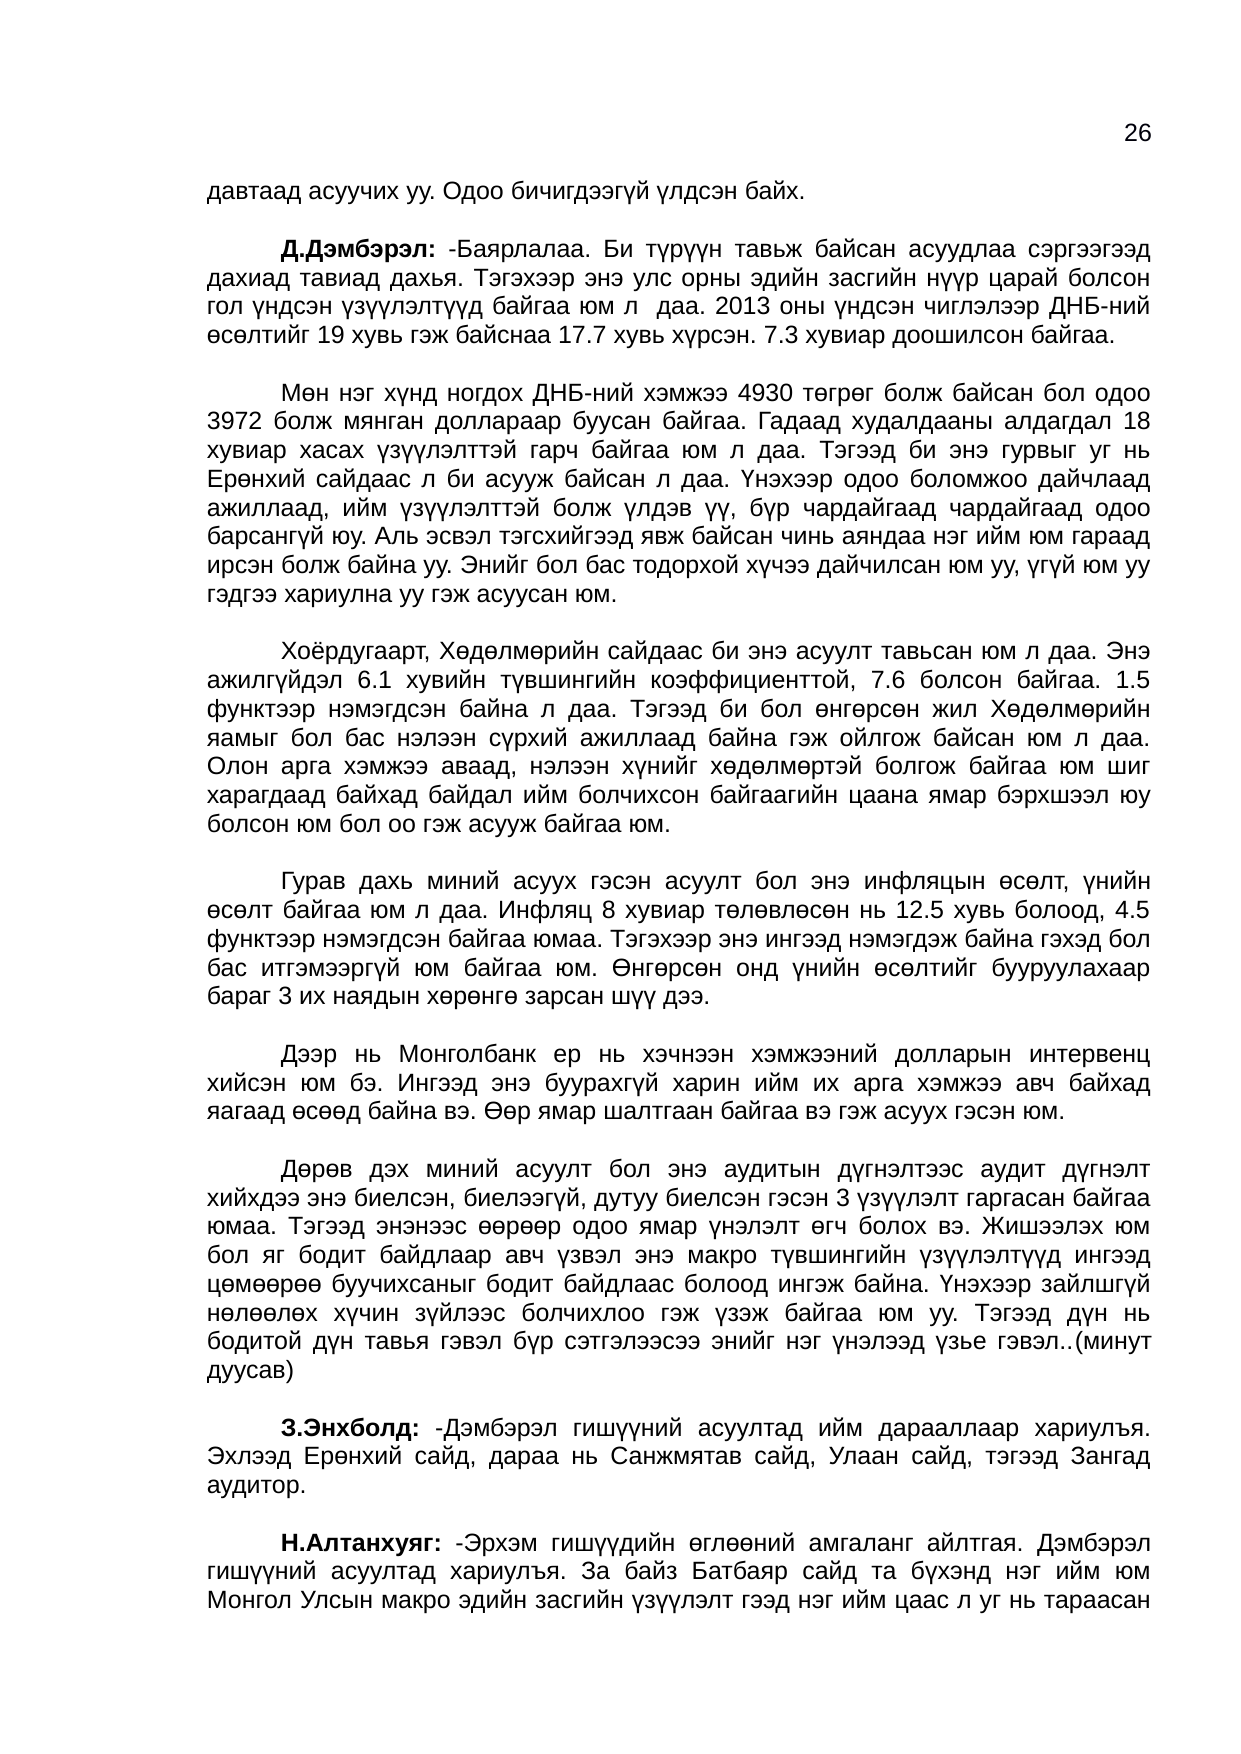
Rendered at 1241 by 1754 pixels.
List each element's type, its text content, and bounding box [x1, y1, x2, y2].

text З.Энхболд: -Дэмбэрэл гишүүний асуултад ийм дарааллаар хариулъя. Эхлээд Ерөнхий сайд, дараа нь Санжмятав сайд, Улаан сайд, тэгээд Зангад аудитор. [207, 1413, 1152, 1499]
text Д.Дэмбэрэл: -Баярлалаа. Би түрүүн тавьж байсан асуудлаа сэргээгээд дахиад тавиад дахья. Тэгэхээр энэ улс орны эдийн засгийн нүүр царай болсон гол үндсэн үзүүлэлтүүд байгаа юм л даа. 2013 оны үндсэн чиглэлээр ДНБ-ний өсөлтийг 19 хувь гэж байснаа 17.7 хувь хүрсэн. 7.3 хувиар доошилсон байгаа. [207, 234, 1152, 349]
text Дээр нь Монголбанк ер нь хэчнээн хэмжээний долларын интервенц хийсэн юм бэ. Ингээд энэ буурахгүй харин ийм их арга хэмжээ авч байхад яагаад өсөөд байна вэ. Өөр ямар шалтгаан байгаа вэ гэж асуух гэсэн юм. [207, 1039, 1152, 1125]
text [207, 176, 1152, 205]
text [207, 1528, 1152, 1614]
text Гурав дахь миний асуух гэсэн асуулт бол энэ инфляцын өсөлт, үнийн өсөлт байгаа юм л даа. Инфляц 8 хувиар төлөвлөсөн нь 12.5 хувь болоод, 4.5 функтээр нэмэгдсэн байгаа юмаа. Тэгэхээр энэ ингээд нэмэгдэж байна гэхэд бол бас итгэмээргүй юм байгаа юм. Өнгөрсөн онд үнийн өсөлтийг бууруулахаар бараг 3 их наядын хөрөнгө зарсан шүү дээ. [207, 866, 1152, 1010]
text Хоёрдугаарт, Хөдөлмөрийн сайдаас би энэ асуулт тавьсан юм л даа. Энэ ажилгүйдэл 6.1 хувийн түвшингийн коэффициенттой, 7.6 болсон байгаа. 1.5 функтээр нэмэгдсэн байна л даа. Тэгээд би бол өнгөрсөн жил Хөдөлмөрийн яамыг бол бас нэлээн сүрхий ажиллаад байна гэж ойлгож байсан юм л даа. Олон арга хэмжээ аваад, нэлээн хүнийг хөдөлмөртэй болгож байгаа юм шиг харагдаад байхад байдал ийм болчихсон байгаагийн цаана ямар бэрхшээл юу болсон юм бол оо гэж асууж байгаа юм. [207, 636, 1152, 838]
text Дөрөв дэх миний асуулт бол энэ аудитын дүгнэлтээс аудит дүгнэлт хийхдээ энэ биелсэн, биелээгүй, дутуу биелсэн гэсэн 3 үзүүлэлт гаргасан байгаа юмаа. Тэгээд энэнээс өөрөөр одоо ямар үнэлэлт өгч болох вэ. Жишээлэх юм бол яг бодит байдлаар авч үзвэл энэ макро түвшингийн үзүүлэлтүүд ингээд цөмөөрөө буучихсаныг бодит байдлаас болоод ингэж байна. Үнэхээр зайлшгүй нөлөөлөх хүчин зүйлээс болчихлоо гэж үзэж байгаа юм уу. Тэгээд дүн нь бодитой дүн тавья гэвэл бүр сэтгэлээсээ энийг нэг үнэлээд үзье гэвэл..(минут дуусав) [207, 1154, 1152, 1384]
text Мөн нэг хүнд ногдох ДНБ-ний хэмжээ 4930 төгрөг болж байсан бол одоо 3972 болж мянган доллараар буусан байгаа. Гадаад худалдааны алдагдал 18 хувиар хасах үзүүлэлттэй гарч байгаа юм л даа. Тэгээд би энэ гурвыг уг нь Ерөнхий сайдаас л би асууж байсан л даа. Үнэхээр одоо боломжоо дайчлаад ажиллаад, ийм үзүүлэлттэй болж үлдэв үү, бүр чардайгаад чардайгаад одоо барсангүй юу. Аль эсвэл тэгсхийгээд явж байсан чинь аяндаа нэг ийм юм гараад ирсэн болж байна уу. Энийг бол бас тодорхой хүчээ дайчилсан юм уу, үгүй юм уу гэдгээ хариулна уу гэж асуусан юм. [207, 378, 1152, 608]
